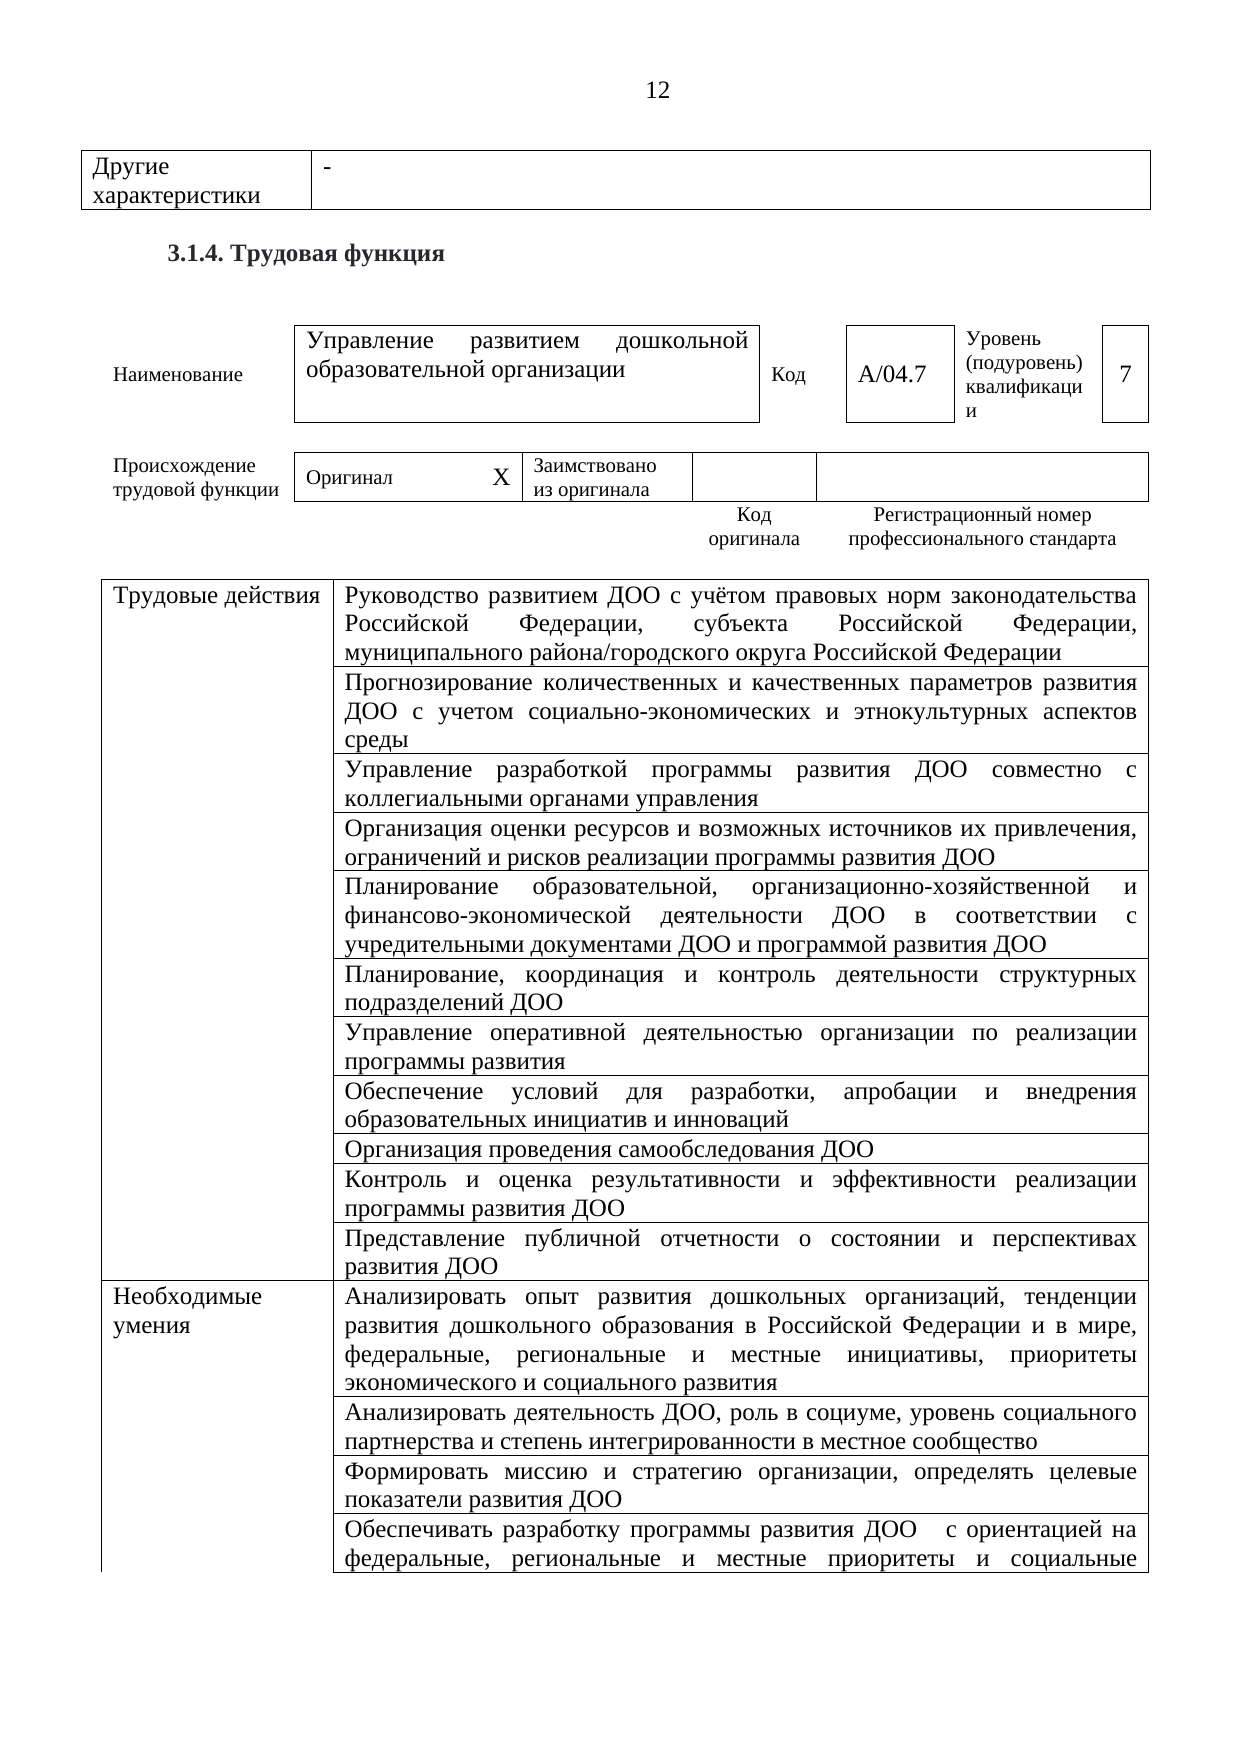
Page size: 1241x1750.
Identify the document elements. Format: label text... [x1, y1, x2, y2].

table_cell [81, 325, 1151, 1573]
table_cell - [312, 151, 1150, 208]
table_cell 3.1.4. Трудовая функция [81, 210, 1151, 324]
table_cell Другие характеристики [82, 151, 311, 208]
